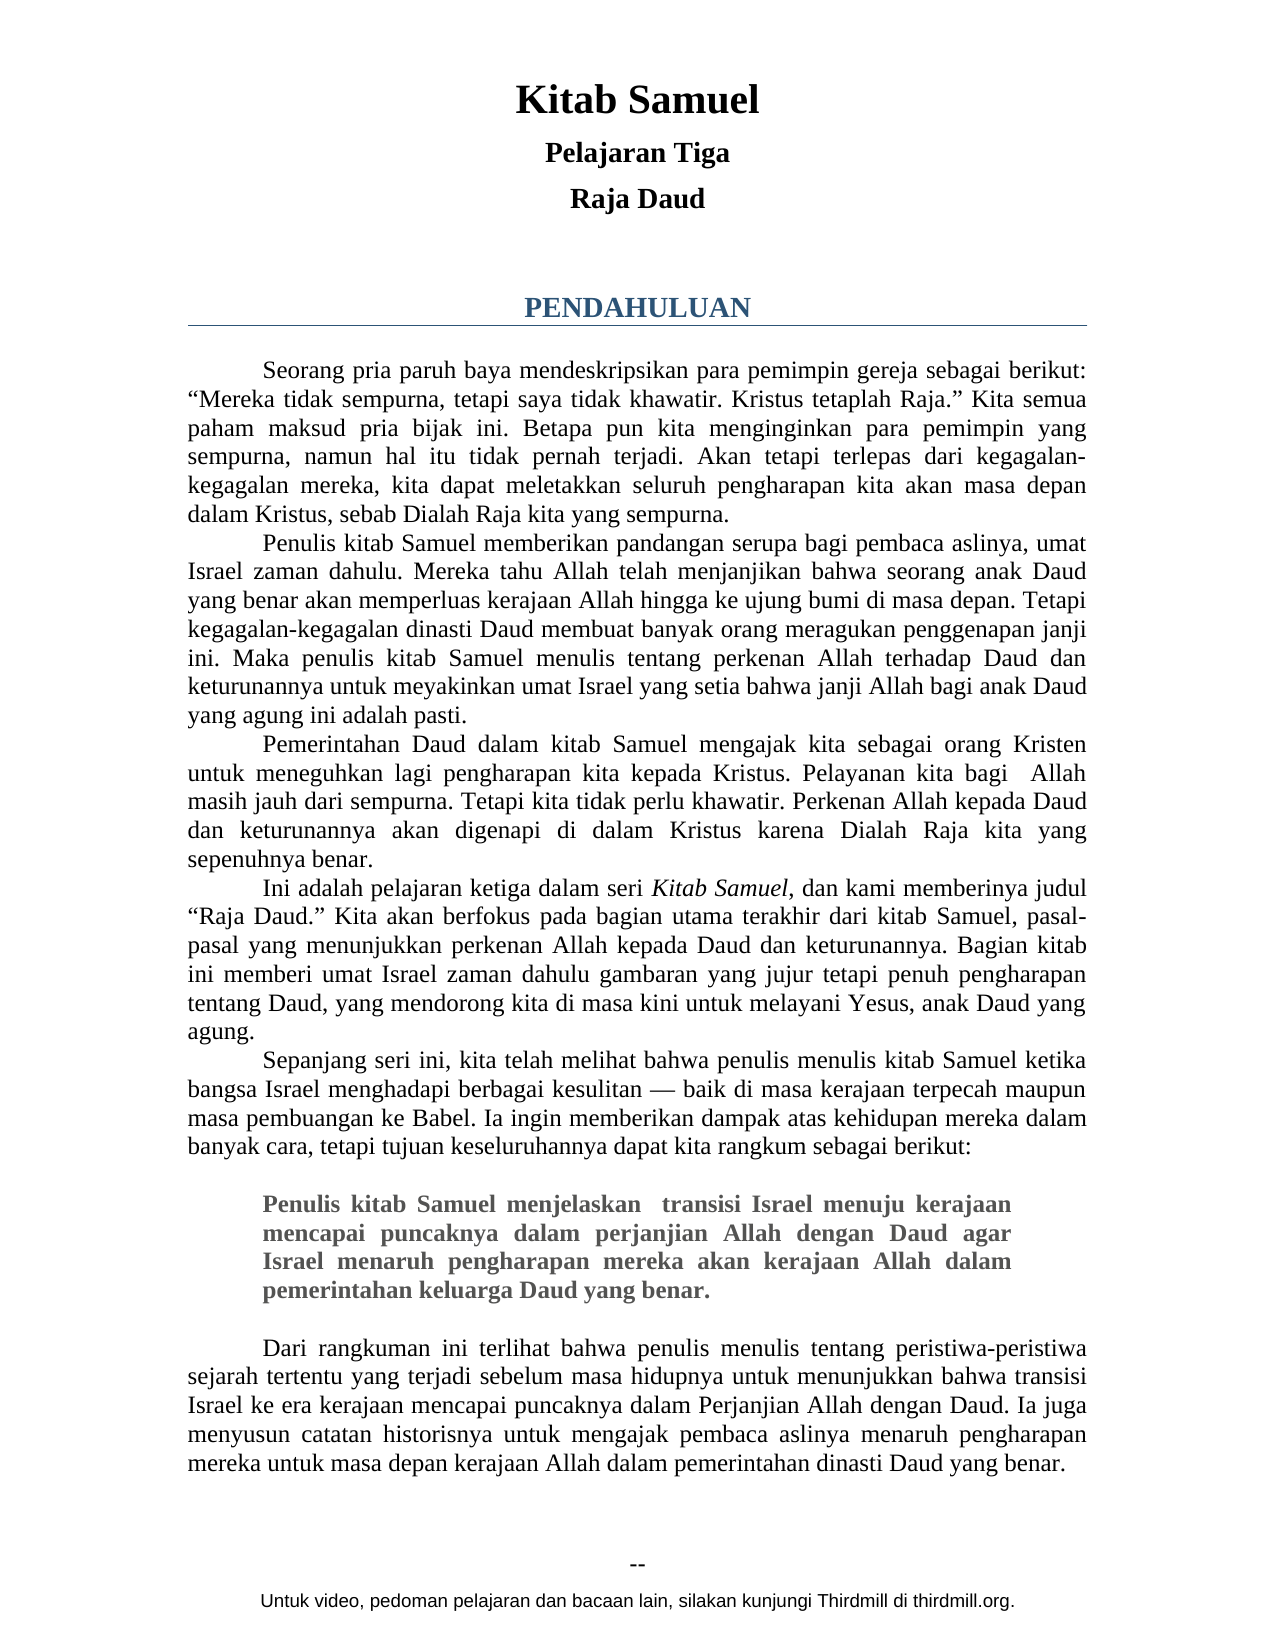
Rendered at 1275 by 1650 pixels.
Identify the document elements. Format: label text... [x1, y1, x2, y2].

text Sepanjang seri ini, kita telah melihat bahwa penulis menulis kitab Samuel ketika bangsa Israel menghadapi berbagai kesulitan — baik di masa kerajaan terpecah maupun masa pembuangan ke Babel. Ia ingin memberikan dampak atas kehidupan mereka dalam banyak cara, tetapi tujuan keseluruhannya dapat kita rangkum sebagai berikut: [187, 1045, 1087, 1160]
text Seorang pria paruh baya mendeskripsikan para pemimpin gereja sebagai berikut: “Mereka tidak sempurna, tetapi saya tidak khawatir. Kristus tetaplah Raja.” Kita semua paham maksud pria bijak ini. Betapa pun kita menginginkan para pemimpin yang sempurna, namun hal itu tidak pernah terjadi. Akan tetapi terlepas dari kegagalan-kegagalan mereka, kita dapat meletakkan seluruh pengharapan kita akan masa depan dalam Kristus, sebab Dialah Raja kita yang sempurna. [187, 355, 1087, 528]
text Penulis kitab Samuel memberikan pandangan serupa bagi pembaca aslinya, umat Israel zaman dahulu. Mereka tahu Allah telah menjanjikan bahwa seorang anak Daud yang benar akan memperluas kerajaan Allah hingga ke ujung bumi di masa depan. Tetapi kegagalan-kegagalan dinasti Daud membuat banyak orang meragukan penggenapan janji ini. Maka penulis kitab Samuel menulis tentang perkenan Allah terhadap Daud dan keturunannya untuk meyakinkan umat Israel yang setia bahwa janji Allah bagi anak Daud yang agung ini adalah pasti. [187, 528, 1087, 729]
text Dari rangkuman ini terlihat bahwa penulis menulis tentang peristiwa-peristiwa sejarah tertentu yang terjadi sebelum masa hidupnya untuk menunjukkan bahwa transisi Israel ke era kerajaan mencapai puncaknya dalam Perjanjian Allah dengan Daud. Ia juga menyusun catatan historisnya untuk mengajak pembaca aslinya menaruh pengharapan mereka untuk masa depan kerajaan Allah dalam pemerintahan dinasti Daud yang benar. [187, 1333, 1087, 1476]
subtitle PENDAHULUAN [187, 290, 1087, 326]
text Ini adalah pelajaran ketiga dalam seri Kitab Samuel, dan kami memberinya judul “Raja Daud.” Kita akan berfokus pada bagian utama terakhir dari kitab Samuel, pasal-pasal yang menunjukkan perkenan Allah kepada Daud dan keturunannya. Bagian kitab ini memberi umat Israel zaman dahulu gambaran yang jujur tetapi penuh pengharapan tentang Daud, yang mendorong kita di masa kini untuk melayani Yesus, anak Daud yang agung. [187, 873, 1087, 1045]
text Pemerintahan Daud dalam kitab Samuel mengajak kita sebagai orang Kristen untuk meneguhkan lagi pengharapan kita kepada Kristus. Pelayanan kita bagi Allah masih jauh dari sempurna. Tetapi kita tidak perlu khawatir. Perkenan Allah kepada Daud dan keturunannya akan digenapi di dalam Kristus karena Dialah Raja kita yang sepenuhnya benar. [187, 729, 1087, 873]
text Penulis kitab Samuel menjelaskan transisi Israel menuju kerajaan mencapai puncaknya dalam perjanjian Allah dengan Daud agar Israel menaruh pengharapan mereka akan kerajaan Allah dalam pemerintahan keluarga Daud yang benar. [262, 1189, 1012, 1304]
